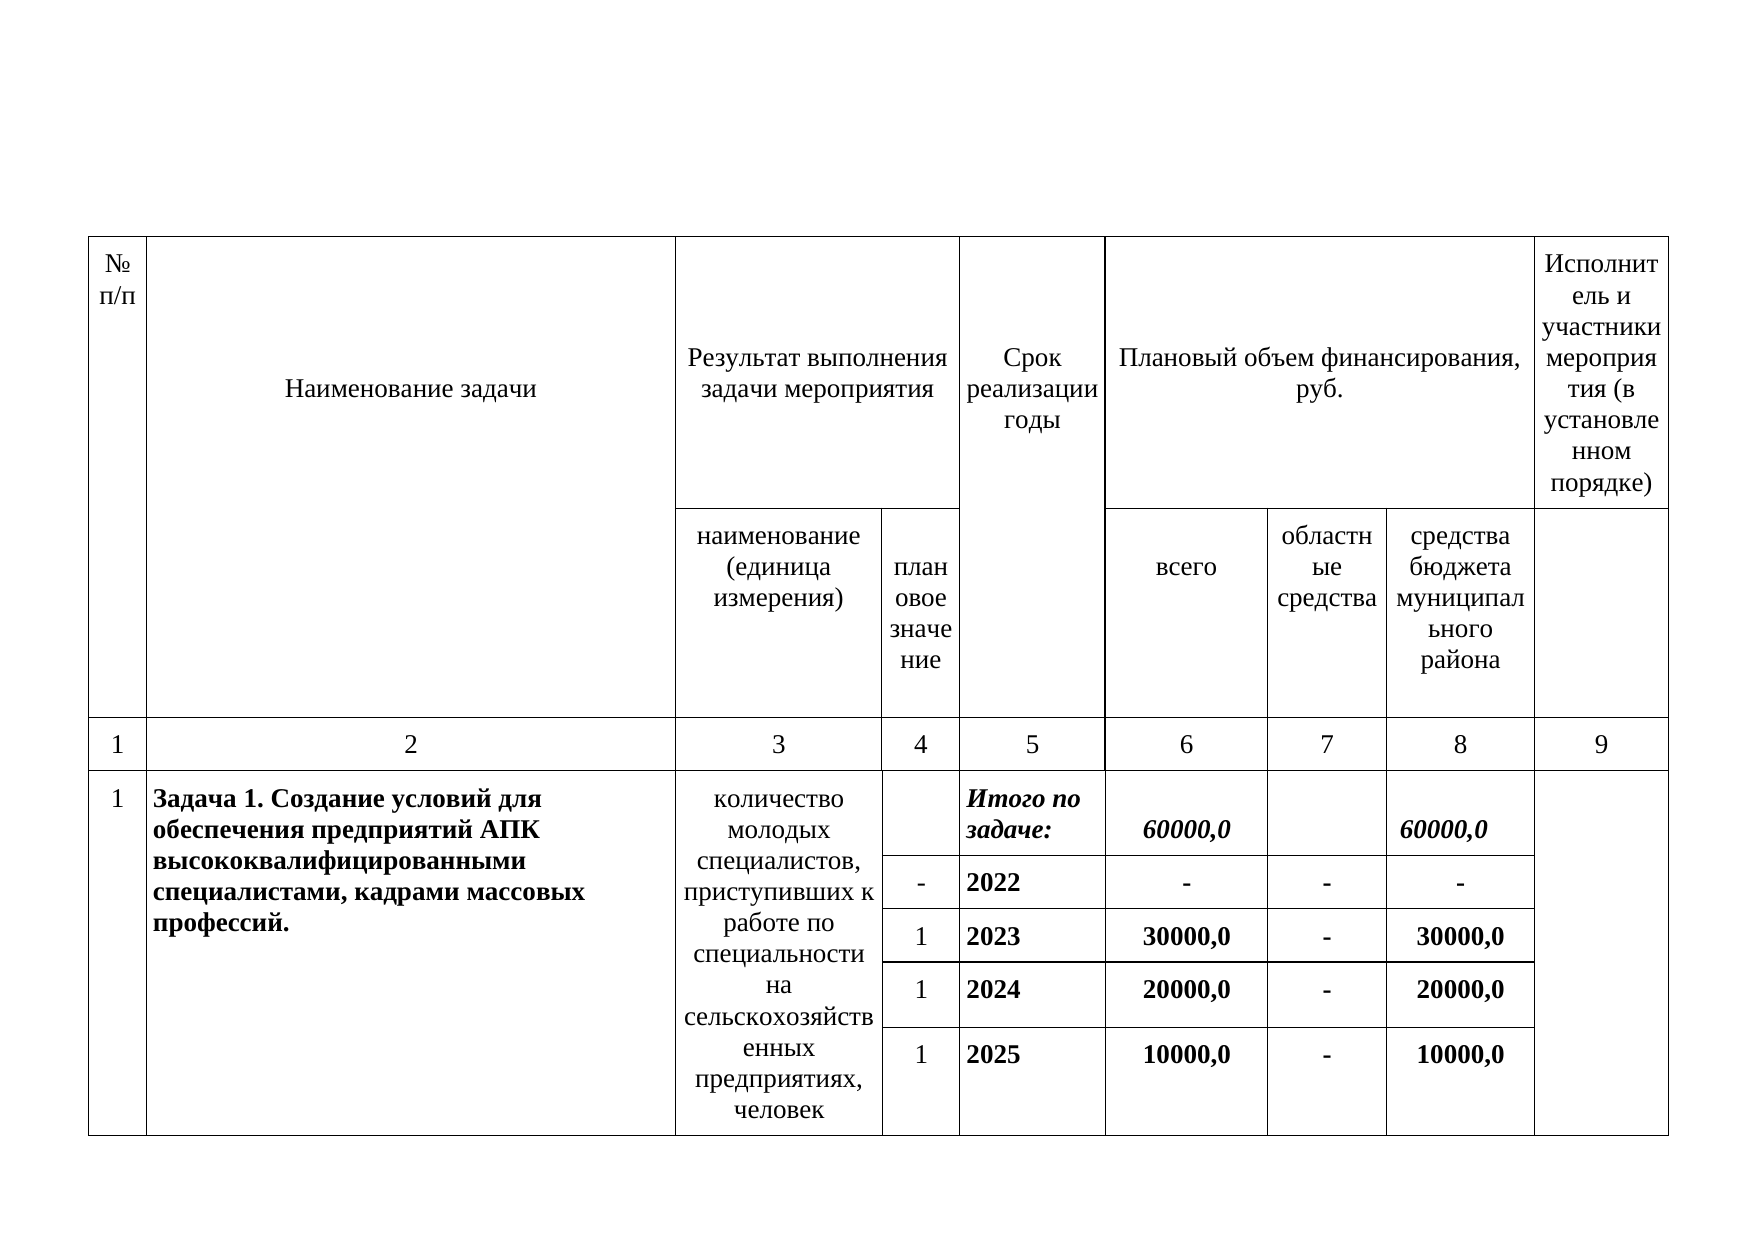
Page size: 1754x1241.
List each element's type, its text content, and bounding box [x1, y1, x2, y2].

table_cell 1 [883, 1028, 959, 1135]
table_cell [1535, 771, 1668, 1135]
table_cell 10000,0 [1387, 1028, 1534, 1135]
table_cell 1 [883, 963, 959, 1027]
table_cell 2023 [960, 909, 1105, 961]
table_cell 1 [883, 909, 959, 961]
table_cell 1 [89, 771, 146, 1135]
table_cell - [1268, 963, 1386, 1027]
table_cell - [1268, 909, 1386, 961]
table_header Срок реализации годы [960, 237, 1104, 717]
table_cell 30000,0 [1106, 909, 1267, 961]
table_cell 2025 [960, 1028, 1105, 1135]
table_cell 4 [882, 718, 959, 770]
table_cell 2022 [960, 856, 1105, 908]
table_cell [1535, 509, 1668, 717]
table_cell 60000,0 [1387, 771, 1534, 854]
table_cell наименование (единица измерения) [676, 509, 881, 717]
table_cell 30000,0 [1387, 909, 1534, 961]
table_cell 2 [147, 718, 675, 770]
table_cell [883, 771, 959, 854]
table_cell 20000,0 [1387, 963, 1534, 1027]
table_header Исполнитель и участники мероприятия (в установленном порядке) [1535, 237, 1668, 507]
table_cell 10000,0 [1106, 1028, 1267, 1135]
table_cell - [1387, 856, 1534, 908]
table_cell средства бюджета муниципального района [1387, 509, 1534, 717]
table_header Плановый объем финансирования, руб. [1106, 237, 1534, 507]
table_cell количество молодых специалистов, приступивших к работе по специальности на сельскохозяйственных предприятиях, человек [676, 771, 882, 1135]
table_cell 1 [89, 718, 146, 770]
table_cell 9 [1535, 718, 1668, 770]
table_cell Итого по задаче: [960, 771, 1105, 854]
table_cell областные средства [1268, 509, 1386, 717]
table_cell [1268, 771, 1386, 854]
table_cell Задача 1. Создание условий для обеспечения предприятий АПК высококвалифицированными специалистами, кадрами массовых профессий. [147, 771, 675, 1135]
table_cell всего [1106, 509, 1267, 717]
table_cell 3 [676, 718, 881, 770]
table_header № п/п [89, 237, 146, 717]
table_cell 20000,0 [1106, 963, 1267, 1027]
table_header Результат выполнения задачи мероприятия [676, 237, 959, 507]
table_cell 5 [960, 718, 1104, 770]
table_cell 2024 [960, 963, 1105, 1027]
table_cell 6 [1106, 718, 1267, 770]
table_cell - [1106, 856, 1267, 908]
table_cell 8 [1387, 718, 1534, 770]
table_header Наименование задачи [147, 237, 675, 717]
table_cell 60000,0 [1106, 771, 1267, 854]
table_cell плановое значение [882, 509, 959, 717]
table_cell - [1268, 1028, 1386, 1135]
table_cell - [883, 856, 959, 908]
table_cell - [1268, 856, 1386, 908]
table_cell 7 [1268, 718, 1386, 770]
